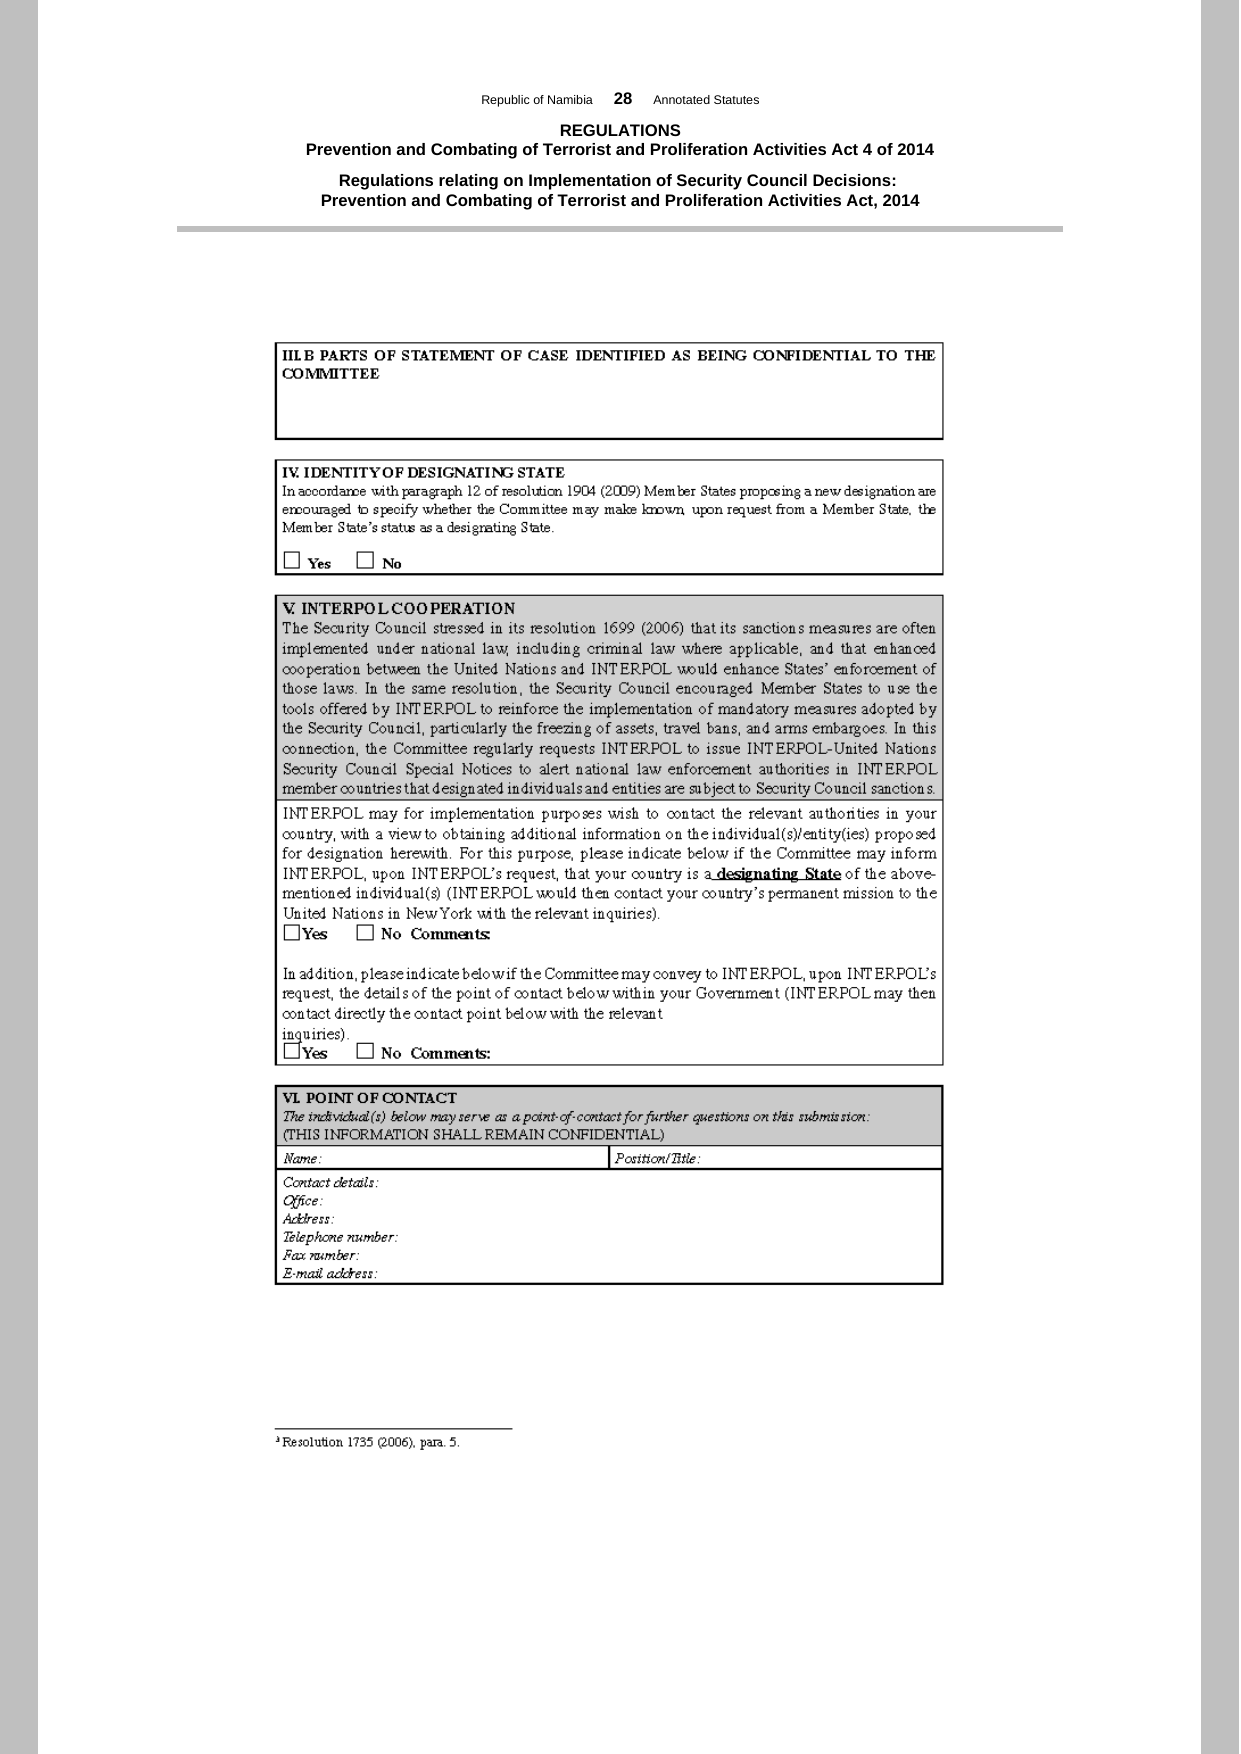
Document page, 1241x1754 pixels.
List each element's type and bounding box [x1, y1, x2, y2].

picture [177, 265, 1063, 1525]
